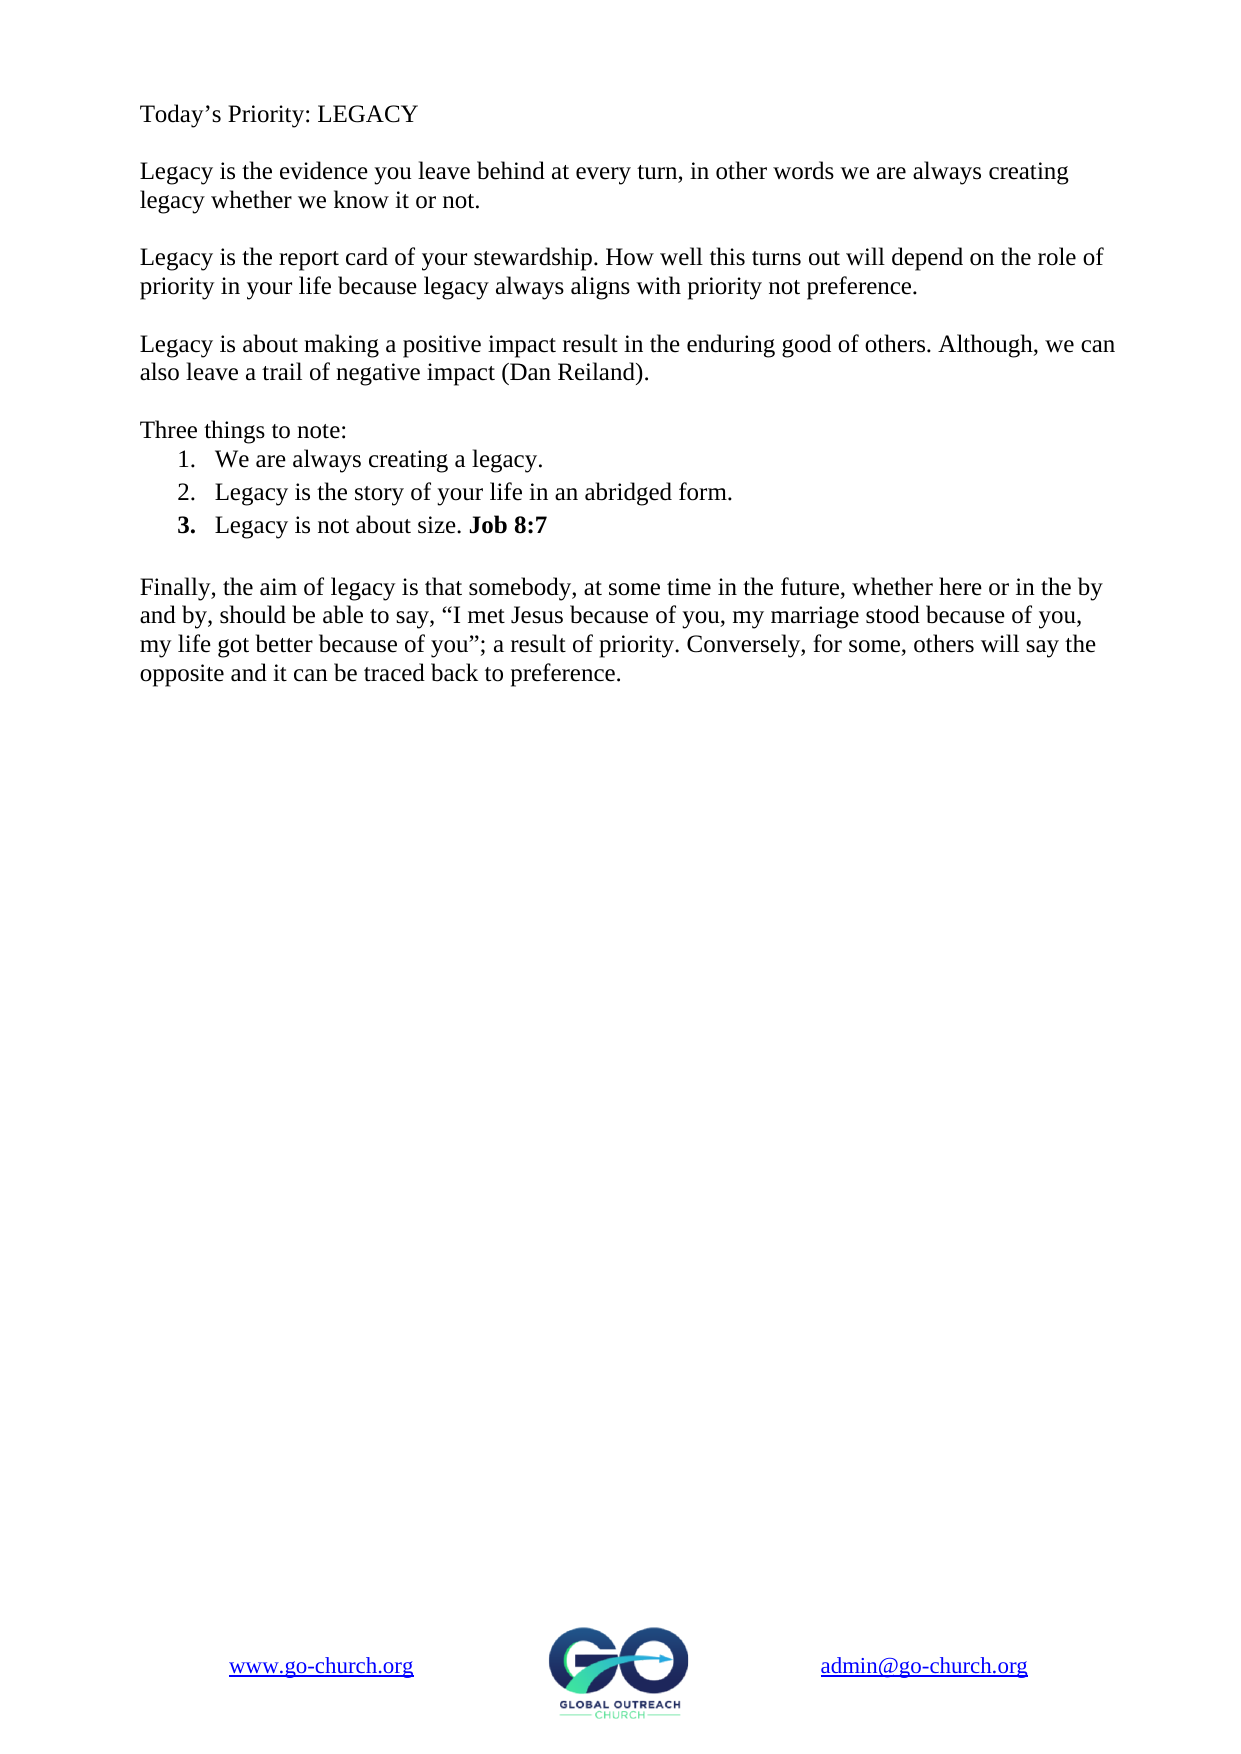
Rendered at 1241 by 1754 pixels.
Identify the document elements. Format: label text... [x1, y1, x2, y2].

list We are always creating a legacy. [177, 444, 1117, 472]
picture [548, 1627, 689, 1719]
text Legacy is the report card of your stewardship. How well this turns out will depend on the role of priority in your life because legacy always aligns with priority not preference. [139, 242, 1117, 300]
list Legacy is not about size. Job 8:7 [177, 510, 1117, 538]
list Legacy is the story of your life in an abridged form. [177, 477, 1117, 506]
text Three things to note: [139, 415, 1117, 444]
text Today’s Priority: LEGACY [139, 99, 1117, 127]
text Legacy is the evidence you leave behind at every turn, in other words we are always creating legacy whether we know it or not. [139, 156, 1117, 214]
text Finally, the aim of legacy is that somebody, at some time in the future, whether here or in the by and by, should be able to say, “I met Jesus because of you, my marriage stood because of you, my life got better because of you”; a result of priority. Conversely, for some, others will say the opposite and it can be traced back to preference. [139, 572, 1117, 687]
text Legacy is about making a positive impact result in the enduring good of others. Although, we can also leave a trail of negative impact (Dan Reiland). [139, 329, 1117, 386]
